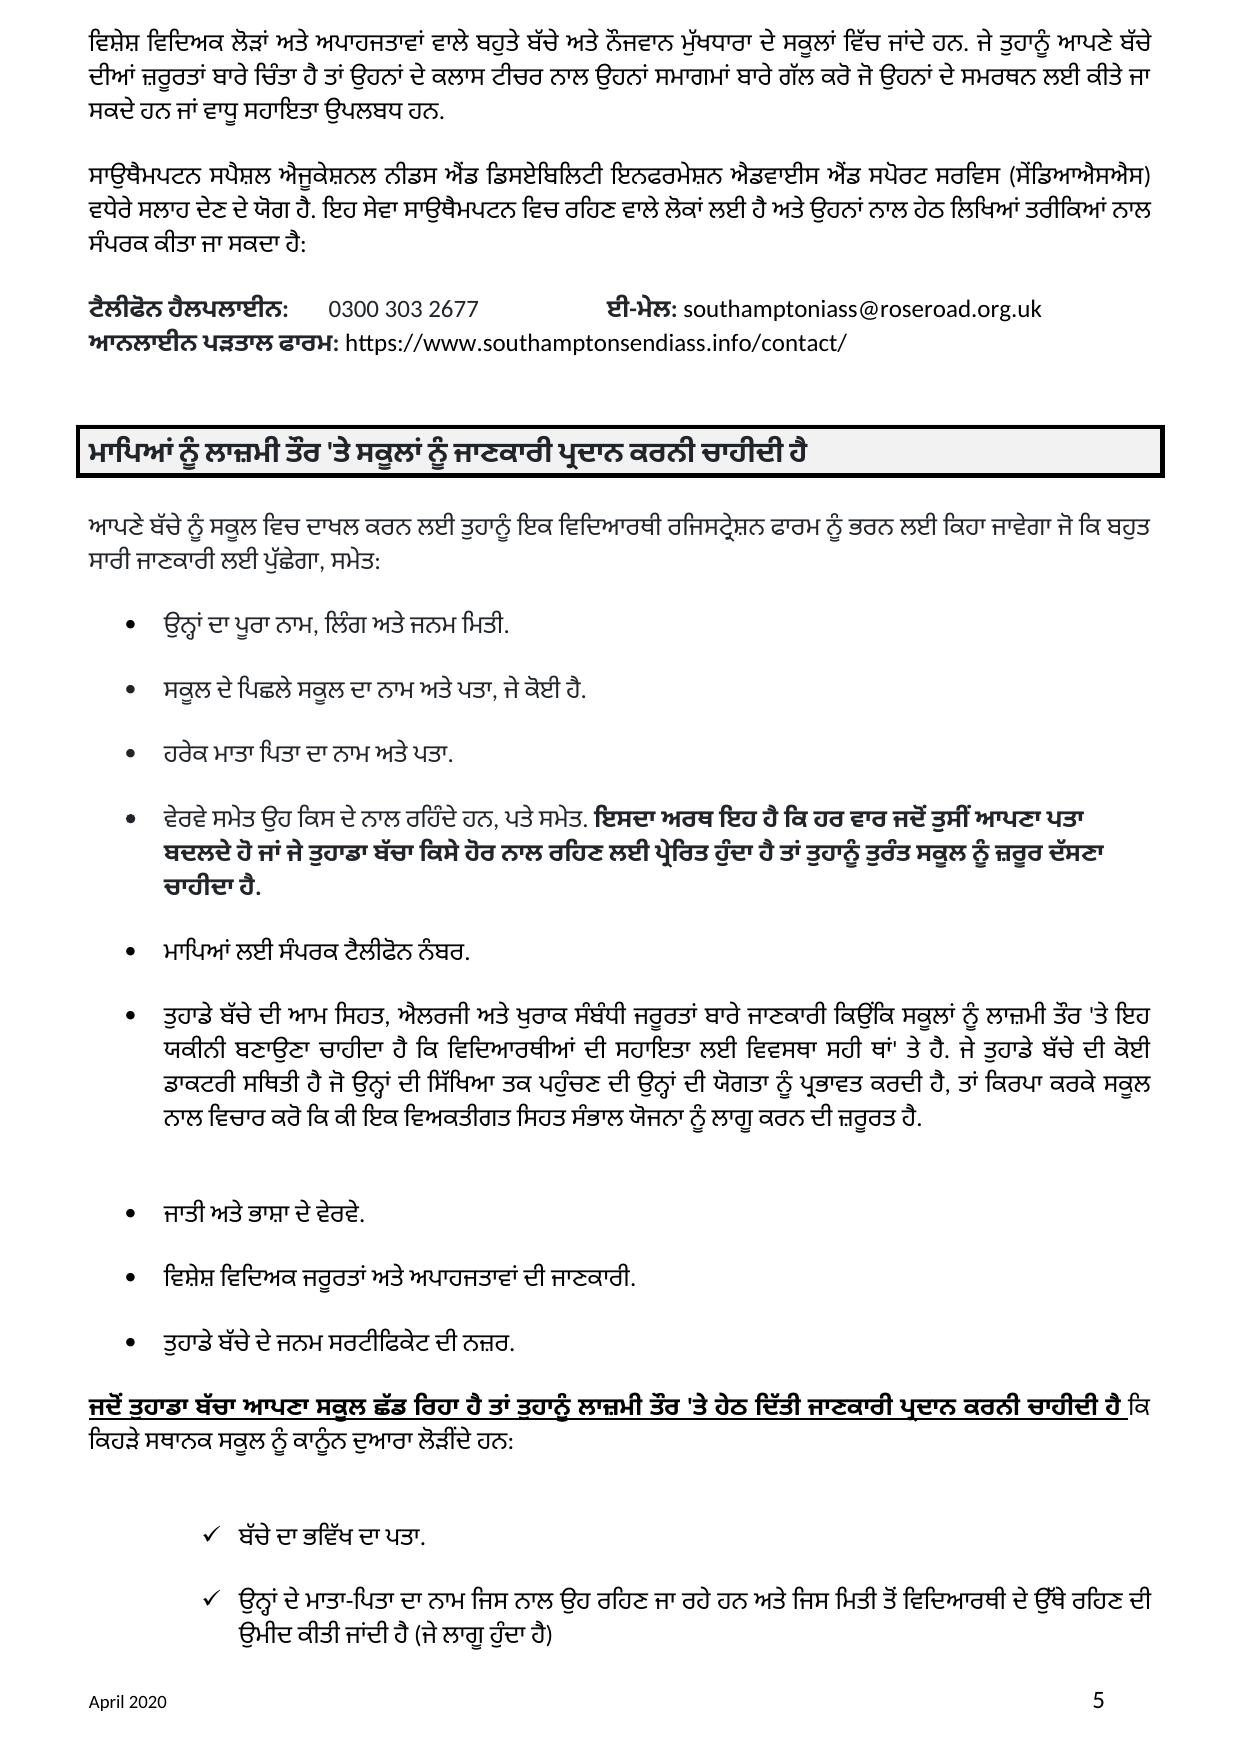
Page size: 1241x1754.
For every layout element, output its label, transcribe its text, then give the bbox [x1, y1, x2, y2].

list ਉਨ੍ਹਾਂ ਦਾ ਪੂਰਾ ਨਾਮ, ਲਿੰਗ ਅਤੇ ਜਨਮ ਮਿਤੀ. [126, 607, 1152, 641]
text ਮਾਪਿਆਂ ਨੂੰ ਲਾਜ਼ਮੀ ਤੌਰ 'ਤੇ ਸਕੂਲਾਂ ਨੂੰ ਜਾਣਕਾਰੀ ਪ੍ਰਦਾਨ ਕਰਨੀ ਚਾਹੀਦੀ ਹੈ [80, 429, 1160, 473]
list ਜਾਤੀ ਅਤੇ ਭਾਸ਼ਾ ਦੇ ਵੇਰਵੇ. [126, 1195, 1152, 1229]
list ਬੱਚੇ ਦਾ ਭਵਿੱਖ ਦਾ ਪਤਾ. [201, 1518, 1152, 1552]
text ਆਨਲਾਈਨ ਪੜਤਾਲ ਫਾਰਮ: https://www.southamptonsendiass.info/contact/ [89, 324, 1152, 358]
list ਉਨ੍ਹਾਂ ਦੇ ਮਾਤਾ-ਪਿਤਾ ਦਾ ਨਾਮ ਜਿਸ ਨਾਲ ਉਹ ਰਹਿਣ ਜਾ ਰਹੇ ਹਨ ਅਤੇ ਜਿਸ ਮਿਤੀ ਤੋਂ ਵਿਦਿਆਰਥੀ ਦੇ ਉੱਥੇ ਰਹਿਣ ਦੀ ਉਮੀਦ ਕੀਤੀ ਜਾਂਦੀ ਹੈ (ਜੇ ਲਾਗੂ ਹੁੰਦਾ ਹੈ) [201, 1583, 1152, 1651]
list ਵੇਰਵੇ ਸਮੇਤ ਉਹ ਕਿਸ ਦੇ ਨਾਲ ਰਹਿੰਦੇ ਹਨ, ਪਤੇ ਸਮੇਤ. ਇਸਦਾ ਅਰਥ ਇਹ ਹੈ ਕਿ ਹਰ ਵਾਰ ਜਦੋਂ ਤੁਸੀਂ ਆਪਣਾ ਪਤਾ ਬਦਲਦੇ ਹੋ ਜਾਂ ਜੇ ਤੁਹਾਡਾ ਬੱਚਾ ਕਿਸੇ ਹੋਰ ਨਾਲ ਰਹਿਣ ਲਈ ਪ੍ਰੇਰਿਤ ਹੁੰਦਾ ਹੈ ਤਾਂ ਤੁਹਾਨੂੰ ਤੁਰੰਤ ਸਕੂਲ ਨੂੰ ਜ਼ਰੂਰ ਦੱਸਣਾ ਚਾਹੀਦਾ ਹੈ. [126, 801, 1152, 903]
list ਸਕੂਲ ਦੇ ਪਿਛਲੇ ਸਕੂਲ ਦਾ ਨਾਮ ਅਤੇ ਪਤਾ, ਜੇ ਕੋਈ ਹੈ. [126, 671, 1152, 706]
text ਆਪਣੇ ਬੱਚੇ ਨੂੰ ਸਕੂਲ ਵਿਚ ਦਾਖਲ ਕਰਨ ਲਈ ਤੁਹਾਨੂੰ ਇਕ ਵਿਦਿਆਰਥੀ ਰਜਿਸਟ੍ਰੇਸ਼ਨ ਫਾਰਮ ਨੂੰ ਭਰਨ ਲਈ ਕਿਹਾ ਜਾਵੇਗਾ ਜੋ ਕਿ ਬਹੁਤ ਸਾਰੀ ਜਾਣਕਾਰੀ ਲਈ ਪੁੱਛੇਗਾ, ਸਮੇਤ: [89, 508, 1152, 576]
text ਜਦੋਂ ਤੁਹਾਡਾ ਬੱਚਾ ਆਪਣਾ ਸਕੂਲ ਛੱਡ ਰਿਹਾ ਹੈ ਤਾਂ ਤੁਹਾਨੂੰ ਲਾਜ਼ਮੀ ਤੌਰ 'ਤੇ ਹੇਠ ਦਿੱਤੀ ਜਾਣਕਾਰੀ ਪ੍ਰਦਾਨ ਕਰਨੀ ਚਾਹੀਦੀ ਹੈ ਕਿ ਕਿਹੜੇ ਸਥਾਨਕ ਸਕੂਲ ਨੂੰ ਕਾਨੂੰਨ ਦੁਆਰਾ ਲੋੜੀਂਦੇ ਹਨ: [89, 1389, 1152, 1457]
list ਮਾਪਿਆਂ ਲਈ ਸੰਪਰਕ ਟੈਲੀਫੋਨ ਨੰਬਰ. [126, 933, 1152, 967]
list ਤੁਹਾਡੇ ਬੱਚੇ ਦੀ ਆਮ ਸਿਹਤ, ਐਲਰਜੀ ਅਤੇ ਖੁਰਾਕ ਸੰਬੰਧੀ ਜਰੂਰਤਾਂ ਬਾਰੇ ਜਾਣਕਾਰੀ ਕਿਉਂਕਿ ਸਕੂਲਾਂ ਨੂੰ ਲਾਜ਼ਮੀ ਤੌਰ 'ਤੇ ਇਹ ਯਕੀਨੀ ਬਣਾਉਣਾ ਚਾਹੀਦਾ ਹੈ ਕਿ ਵਿਦਿਆਰਥੀਆਂ ਦੀ ਸਹਾਇਤਾ ਲਈ ਵਿਵਸਥਾ ਸਹੀ ਥਾਂ' ਤੇ ਹੈ. ਜੇ ਤੁਹਾਡੇ ਬੱਚੇ ਦੀ ਕੋਈ ਡਾਕਟਰੀ ਸਥਿਤੀ ਹੈ ਜੋ ਉਨ੍ਹਾਂ ਦੀ ਸਿੱਖਿਆ ਤਕ ਪਹੁੰਚਣ ਦੀ ਉਨ੍ਹਾਂ ਦੀ ਯੋਗਤਾ ਨੂੰ ਪ੍ਰਭਾਵਤ ਕਰਦੀ ਹੈ, ਤਾਂ ਕਿਰਪਾ ਕਰਕੇ ਸਕੂਲ ਨਾਲ ਵਿਚਾਰ ਕਰੋ ਕਿ ਕੀ ਇਕ ਵਿਅਕਤੀਗਤ ਸਿਹਤ ਸੰਭਾਲ ਯੋਜਨਾ ਨੂੰ ਲਾਗੂ ਕਰਨ ਦੀ ਜ਼ਰੂਰਤ ਹੈ. [126, 998, 1152, 1134]
list ਤੁਹਾਡੇ ਬੱਚੇ ਦੇ ਜਨਮ ਸਰਟੀਫਿਕੇਟ ਦੀ ਨਜ਼ਰ. [126, 1324, 1152, 1358]
text ਵਿਸ਼ੇਸ਼ ਵਿਦਿਅਕ ਲੋੜਾਂ ਅਤੇ ਅਪਾਹਜਤਾਵਾਂ ਵਾਲੇ ਬਹੁਤੇ ਬੱਚੇ ਅਤੇ ਨੌਜਵਾਨ ਮੁੱਖਧਾਰਾ ਦੇ ਸਕੂਲਾਂ ਵਿੱਚ ਜਾਂਦੇ ਹਨ. ਜੇ ਤੁਹਾਨੂੰ ਆਪਣੇ ਬੱਚੇ ਦੀਆਂ ਜ਼ਰੂਰਤਾਂ ਬਾਰੇ ਚਿੰਤਾ ਹੈ ਤਾਂ ਉਹਨਾਂ ਦੇ ਕਲਾਸ ਟੀਚਰ ਨਾਲ ਉਹਨਾਂ ਸਮਾਗਮਾਂ ਬਾਰੇ ਗੱਲ ਕਰੋ ਜੋ ਉਹਨਾਂ ਦੇ ਸਮਰਥਨ ਲਈ ਕੀਤੇ ਜਾ ਸਕਦੇ ਹਨ ਜਾਂ ਵਾਧੂ ਸਹਾਇਤਾ ਉਪਲਬਧ ਹਨ. [89, 25, 1152, 127]
list ਵਿਸ਼ੇਸ਼ ਵਿਦਿਅਕ ਜਰੂਰਤਾਂ ਅਤੇ ਅਪਾਹਜਤਾਵਾਂ ਦੀ ਜਾਣਕਾਰੀ. [126, 1260, 1152, 1294]
text ਟੈਲੀਫੋਨ ਹੈਲਪਲਾਈਨ: 0300 303 2677 ਈ-ਮੇਲ: southamptoniass@roseroad.org.uk [89, 290, 1152, 324]
text ਸਾਉਥੈਮਪਟਨ ਸਪੈਸ਼ਲ ਐਜੂਕੇਸ਼ਨਲ ਨੀਡਸ ਐਂਡ ਡਿਸਏਬਿਲਿਟੀ ਇਨਫਰਮੇਸ਼ਨ ਐਡਵਾਈਸ ਐਂਡ ਸਪੋਰਟ ਸਰਵਿਸ (ਸੇਂਡਿਆਐਸਐਸ) ਵਧੇਰੇ ਸਲਾਹ ਦੇਣ ਦੇ ਯੋਗ ਹੈ. ਇਹ ਸੇਵਾ ਸਾਉਥੈਮਪਟਨ ਵਿਚ ਰਹਿਣ ਵਾਲੇ ਲੋਕਾਂ ਲਈ ਹੈ ਅਤੇ ਉਹਨਾਂ ਨਾਲ ਹੇਠ ਲਿਖਿਆਂ ਤਰੀਕਿਆਂ ਨਾਲ ਸੰਪਰਕ ਕੀਤਾ ਜਾ ਸਕਦਾ ਹੈ: [89, 157, 1152, 260]
list ਹਰੇਕ ਮਾਤਾ ਪਿਤਾ ਦਾ ਨਾਮ ਅਤੇ ਪਤਾ. [126, 736, 1152, 770]
